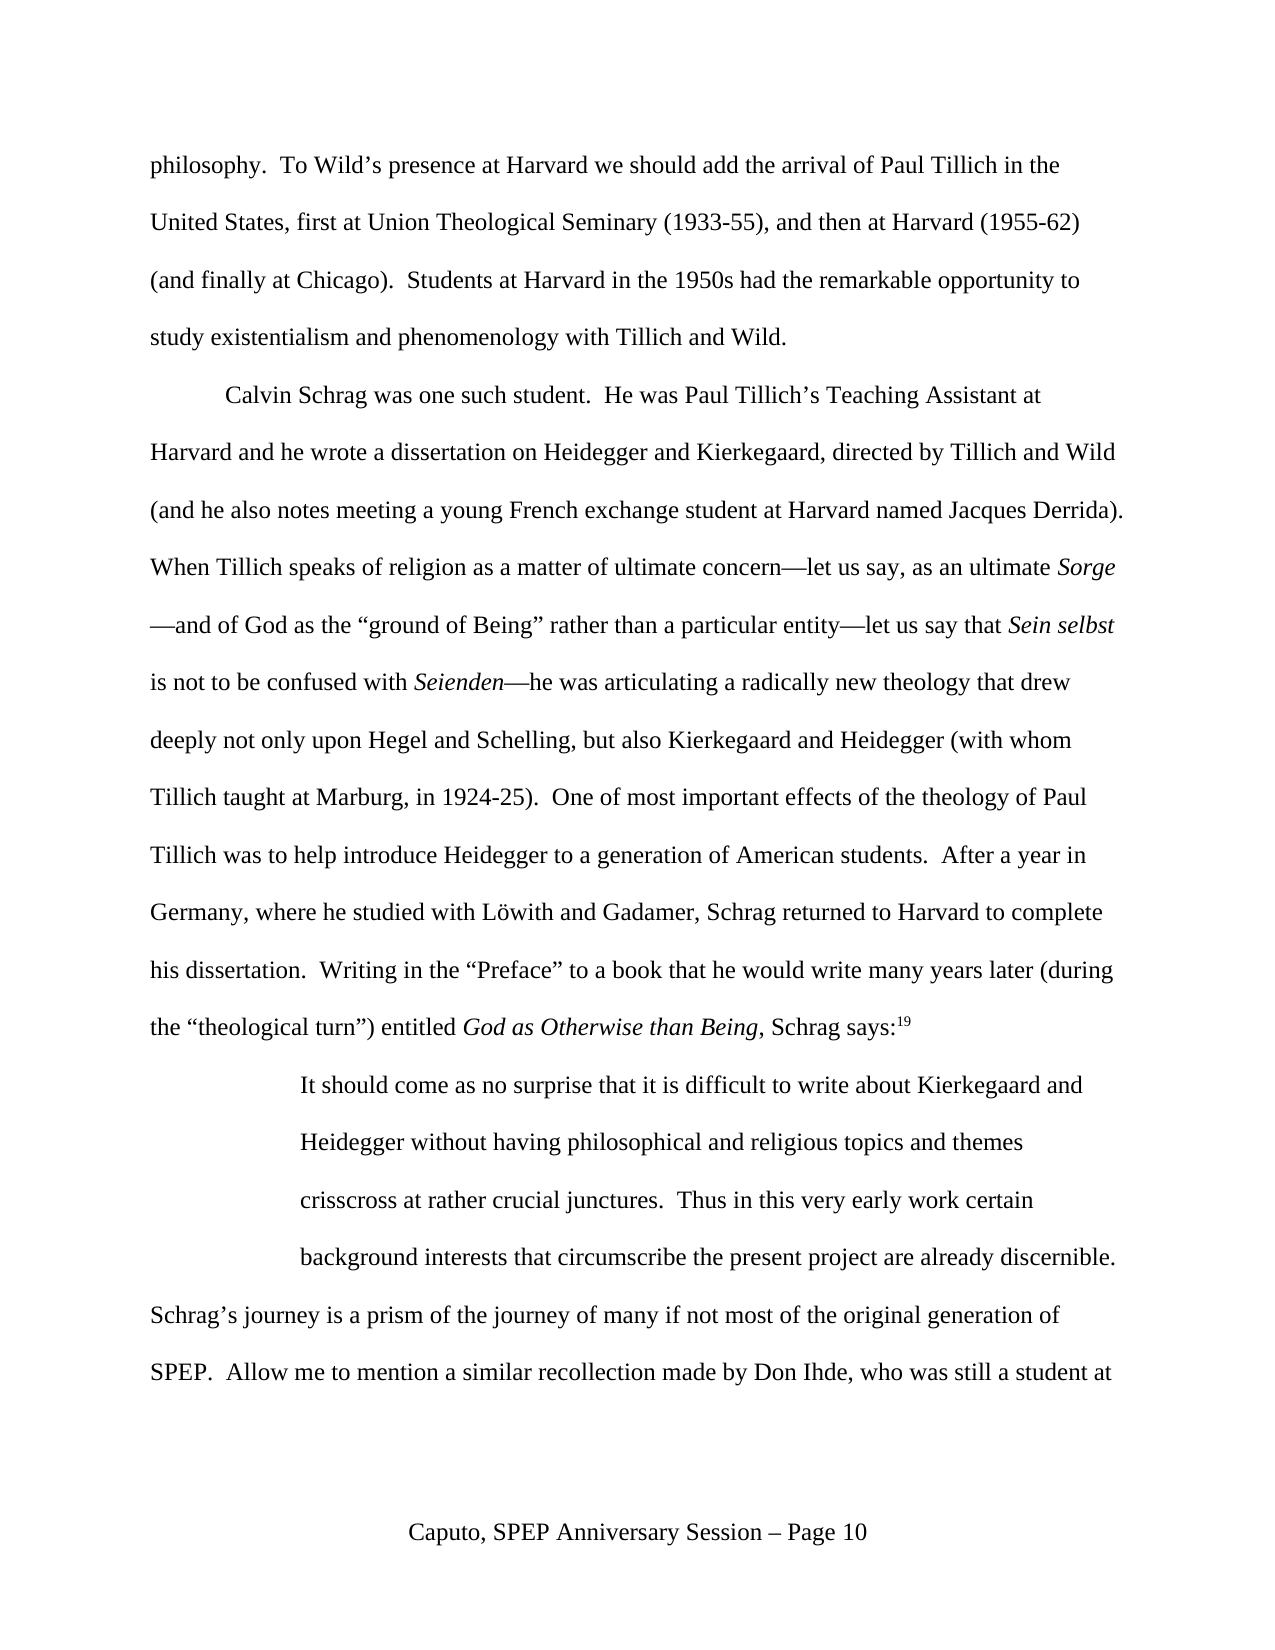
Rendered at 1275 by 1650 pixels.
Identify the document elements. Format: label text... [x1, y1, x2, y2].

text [150, 1300, 1125, 1386]
text It should come as no surprise that it is difficult to write about Kierkegaard and Heidegger without having philosophical and religious topics and themes crisscross at rather crucial junctures. Thus in this very early work certain background interests that circumscribe the present project are already discernible. [300, 1070, 1125, 1271]
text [150, 150, 1125, 351]
text Calvin Schrag was one such student. He was Paul Tillich’s Teaching Assistant at Harvard and he wrote a dissertation on Heidegger and Kierkegaard, directed by Tillich and Wild (and he also notes meeting a young French exchange student at Harvard named Jacques Derrida). When Tillich speaks of religion as a matter of ultimate concern—let us say, as an ultimate Sorge—and of God as the “ground of Being” rather than a particular entity—let us say that Sein selbst is not to be confused with Seienden—he was articulating a radically new theology that drew deeply not only upon Hegel and Schelling, but also Kierkegaard and Heidegger (with whom Tillich taught at Marburg, in 1924-25). One of most important effects of the theology of Paul Tillich was to help introduce Heidegger to a generation of American students. After a year in Germany, where he studied with Löwith and Gadamer, Schrag returned to Harvard to complete his dissertation. Writing in the “Preface” to a book that he would write many years later (during the “theological turn”) entitled God as Otherwise than Being, Schrag says: [150, 380, 1125, 1041]
